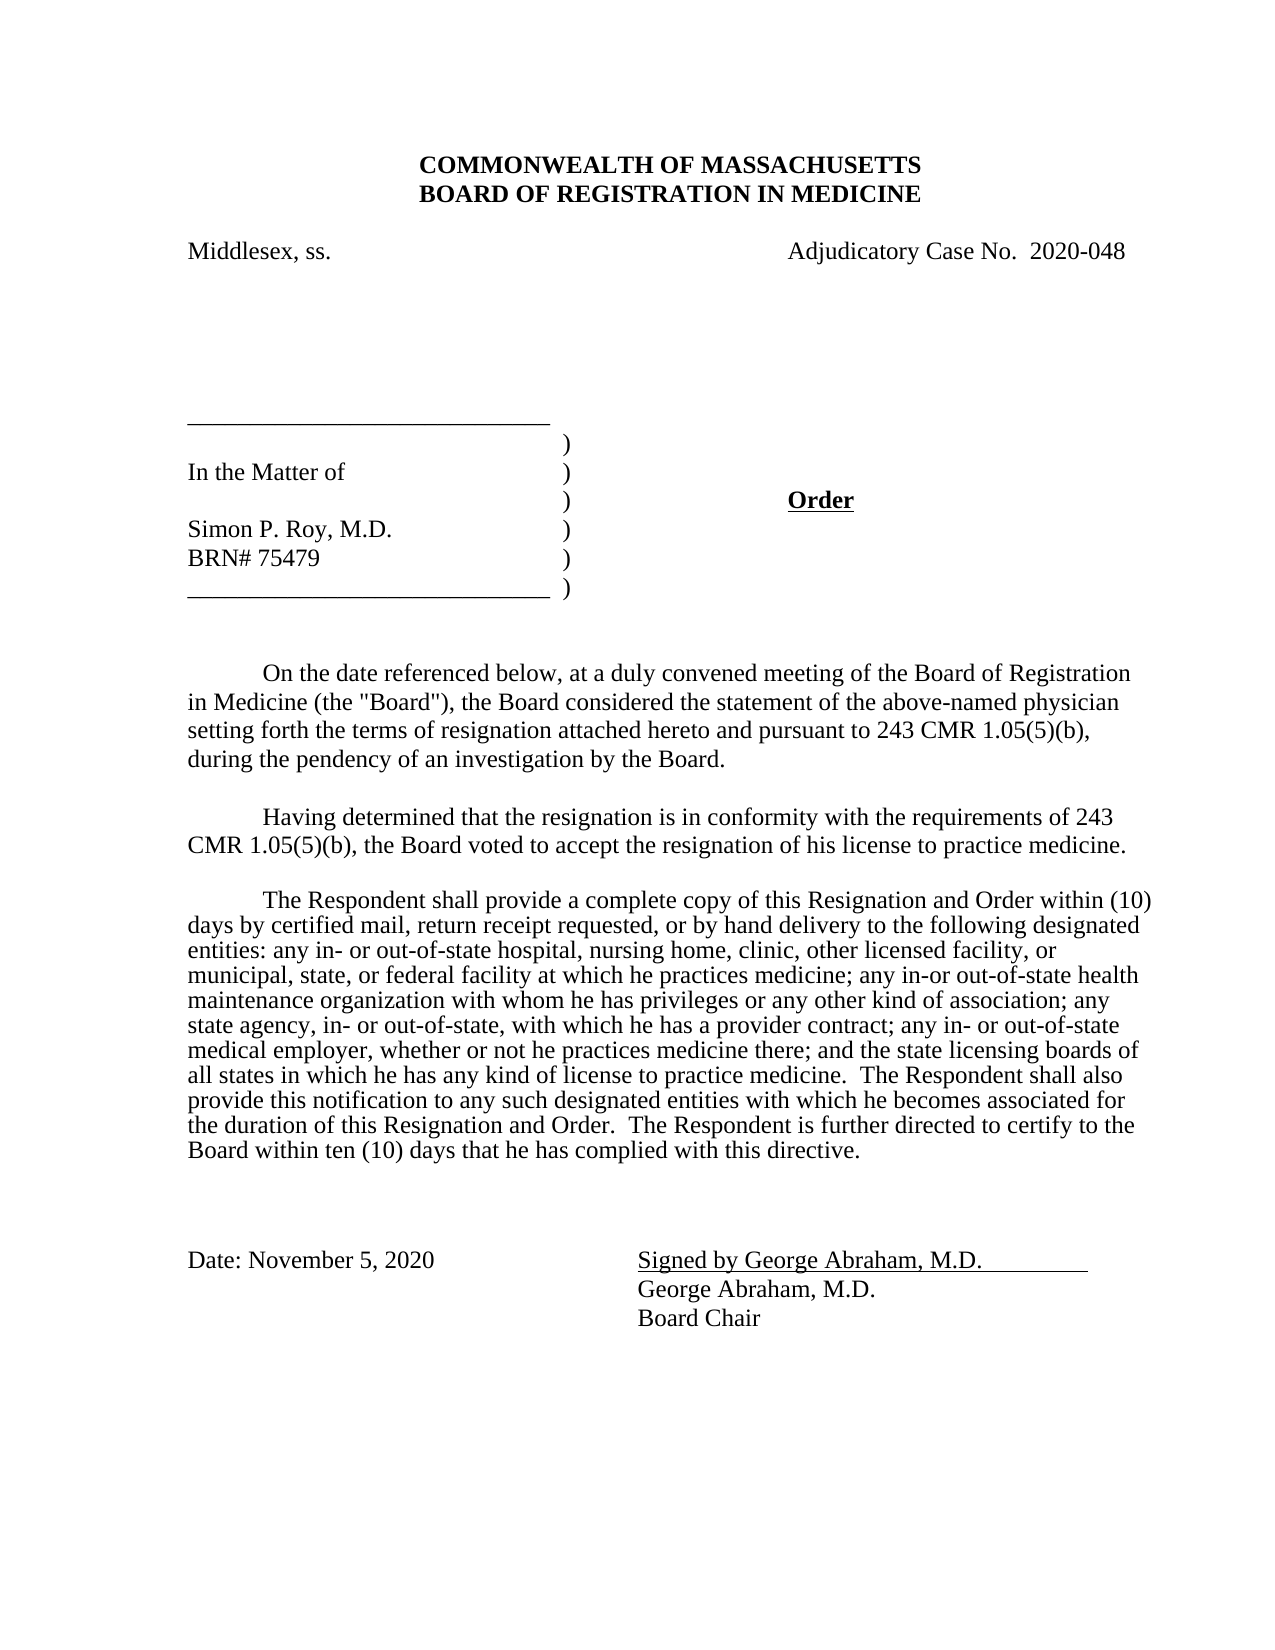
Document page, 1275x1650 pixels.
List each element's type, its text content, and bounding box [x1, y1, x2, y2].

text Having determined that the resignation is in conformity with the requirements of 243 CMR 1.05(5)(b), the Board voted to accept the resignation of his license to practice medicine. [187, 802, 1153, 859]
text Middlesex, ss. Adjudicatory Case No. 2020-048 [187, 236, 1153, 294]
text On the date referenced below, at a duly convened meeting of the Board of Registration in Medicine (the "Board"), the Board considered the statement of the above-named physician setting forth the terms of resignation attached hereto and pursuant to 243 CMR 1.05(5)(b), during the pendency of an investigation by the Board. [187, 658, 1153, 773]
text In the Matter of ) [187, 457, 1153, 486]
text _____________________________ ) [187, 572, 1153, 601]
text Date: November 5, 2020 Signed by George Abraham, M.D. George Abraham, M.D. [187, 1246, 1203, 1303]
text Board Chair [562, 1303, 1153, 1332]
text ) Order [187, 486, 1153, 514]
text ) [187, 428, 1153, 457]
text The Respondent shall provide a complete copy of this Resignation and Order within (10) days by certified mail, return receipt requested, or by hand delivery to the following designated entities: any in- or out-of-state hospital, nursing home, clinic, other licensed facility, or municipal, state, or federal facility at which he practices medicine; any in-or out-of-state health maintenance organization with whom he has privileges or any other kind of association; any state agency, in- or out-of-state, with which he has a provider contract; any in- or out-of-state medical employer, whether or not he practices medicine there; and the state licensing boards of all states in which he has any kind of license to practice medicine. The Respondent shall also provide this notification to any such designated entities with which he becomes associated for the duration of this Resignation and Order. The Respondent is further directed to certify to the Board within ten (10) days that he has complied with this directive. [187, 888, 1153, 1163]
text _____________________________ [187, 399, 1153, 428]
text BRN# 75479 ) [187, 543, 1153, 572]
text Simon P. Roy, M.D. ) [187, 514, 1153, 543]
text BOARD OF REGISTRATION IN MEDICINE [187, 179, 1153, 207]
